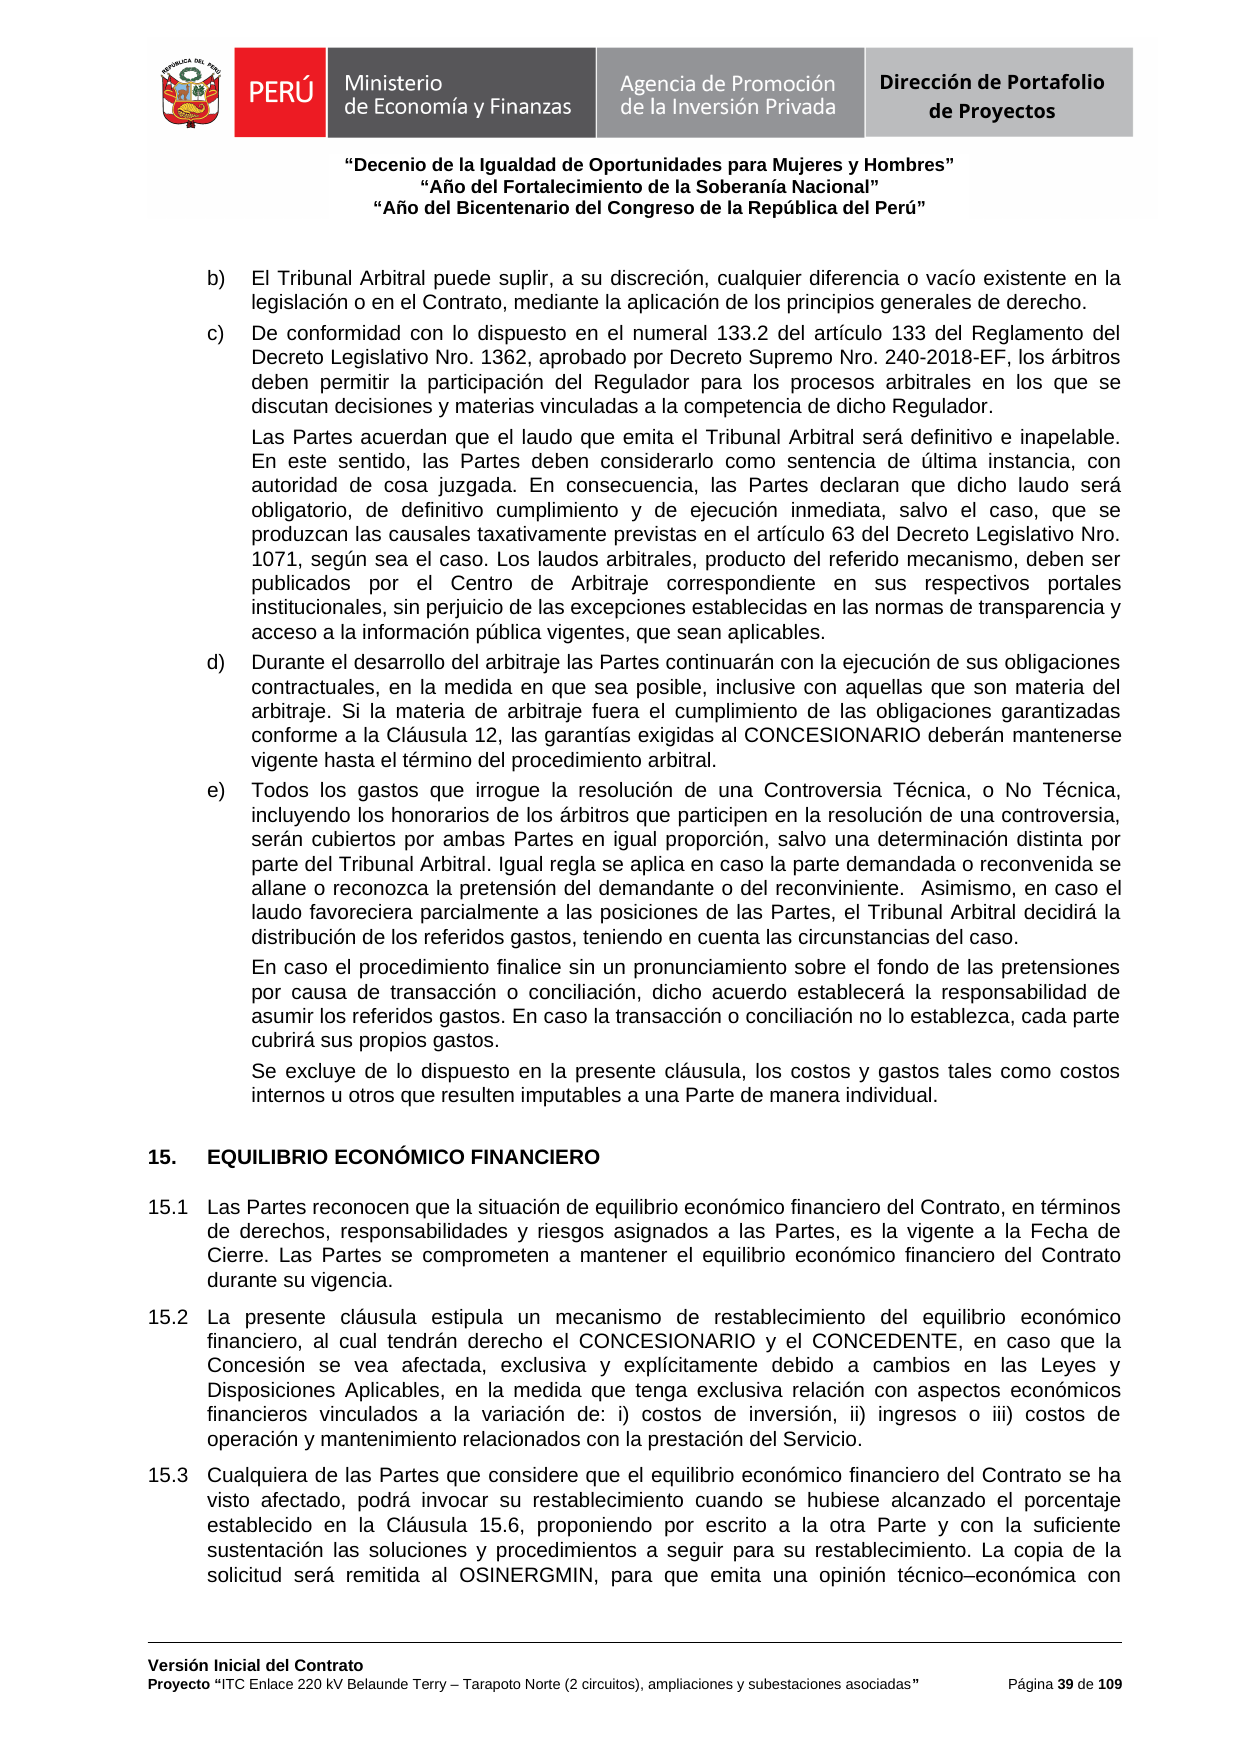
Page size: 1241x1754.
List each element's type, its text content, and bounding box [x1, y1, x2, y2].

list EQUILIBRIO ECONÓMICO FINANCIERO [148, 1145, 1122, 1169]
text En caso el procedimiento finalice sin un pronunciamiento sobre el fondo de las pretensiones por causa de transacción o conciliación, dicho acuerdo establecerá la responsabilidad de asumir los referidos gastos. En caso la transacción o conciliación no lo establezca, cada parte cubrirá sus propios gastos. [251, 955, 1122, 1052]
list De conformidad con lo dispuesto en el numeral 133.2 del artículo 133 del Reglamento del Decreto Legislativo Nro. 1362, aprobado por Decreto Supremo Nro. 240-2018-EF, los árbitros deben permitir la participación del Regulador para los procesos arbitrales en los que se discutan decisiones y materias vinculadas a la competencia de dicho Regulador. [207, 321, 1122, 418]
list El Tribunal Arbitral puede suplir, a su discreción, cualquier diferencia o vacío existente en la legislación o en el Contrato, mediante la aplicación de los principios generales de derecho. [207, 266, 1122, 314]
list Todos los gastos que irrogue la resolución de una Controversia Técnica, o No Técnica, incluyendo los honorarios de los árbitros que participen en la resolución de una controversia, serán cubiertos por ambas Partes en igual proporción, salvo una determinación distinta por parte del Tribunal Arbitral. Igual regla se aplica en caso la parte demandada o reconvenida se allane o reconozca la pretensión del demandante o del reconviniente. Asimismo, en caso el laudo favoreciera parcialmente a las posiciones de las Partes, el Tribunal Arbitral decidirá la distribución de los referidos gastos, teniendo en cuenta las circunstancias del caso. [207, 778, 1122, 948]
list Durante el desarrollo del arbitraje las Partes continuarán con la ejecución de sus obligaciones contractuales, en la medida en que sea posible, inclusive con aquellas que son materia del arbitraje. Si la materia de arbitraje fuera el cumplimiento de las obligaciones garantizadas conforme a la Cláusula 12, las garantías exigidas al CONCESIONARIO deberán mantenerse vigente hasta el término del procedimiento arbitral. [207, 650, 1122, 772]
text Se excluye de lo dispuesto en la presente cláusula, los costos y gastos tales como costos internos u otros que resulten imputables a una Parte de manera individual. [251, 1059, 1122, 1107]
list Las Partes reconocen que la situación de equilibrio económico financiero del Contrato, en términos de derechos, responsabilidades y riesgos asignados a las Partes, es la vigente a la Fecha de Cierre. Las Partes se comprometen a mantener el equilibrio económico financiero del Contrato durante su vigencia. [148, 1194, 1122, 1292]
list La presente cláusula estipula un mecanismo de restablecimiento del equilibrio económico financiero, al cual tendrán derecho el CONCESIONARIO y el CONCEDENTE, en caso que la Concesión se vea afectada, exclusiva y explícitamente debido a cambios en las Leyes y Disposiciones Aplicables, en la medida que tenga exclusiva relación con aspectos económicos financieros vinculados a la variación de: i) costos de inversión, ii) ingresos o iii) costos de operación y mantenimiento relacionados con la prestación del Servicio. [148, 1304, 1122, 1450]
text Las Partes acuerdan que el laudo que emita el Tribunal Arbitral será definitivo e inapelable. En este sentido, las Partes deben considerarlo como sentencia de última instancia, con autoridad de cosa juzgada. En consecuencia, las Partes declaran que dicho laudo será obligatorio, de definitivo cumplimiento y de ejecución inmediata, salvo el caso, que se produzcan las causales taxativamente previstas en el artículo 63 del Decreto Legislativo Nro. 1071, según sea el caso. Los laudos arbitrales, producto del referido mecanismo, deben ser publicados por el Centro de Arbitraje correspondiente en sus respectivos portales institucionales, sin perjuicio de las excepciones establecidas en las normas de transparencia y acceso a la información pública vigentes, que sean aplicables. [251, 424, 1122, 643]
picture [147, 37, 1158, 219]
